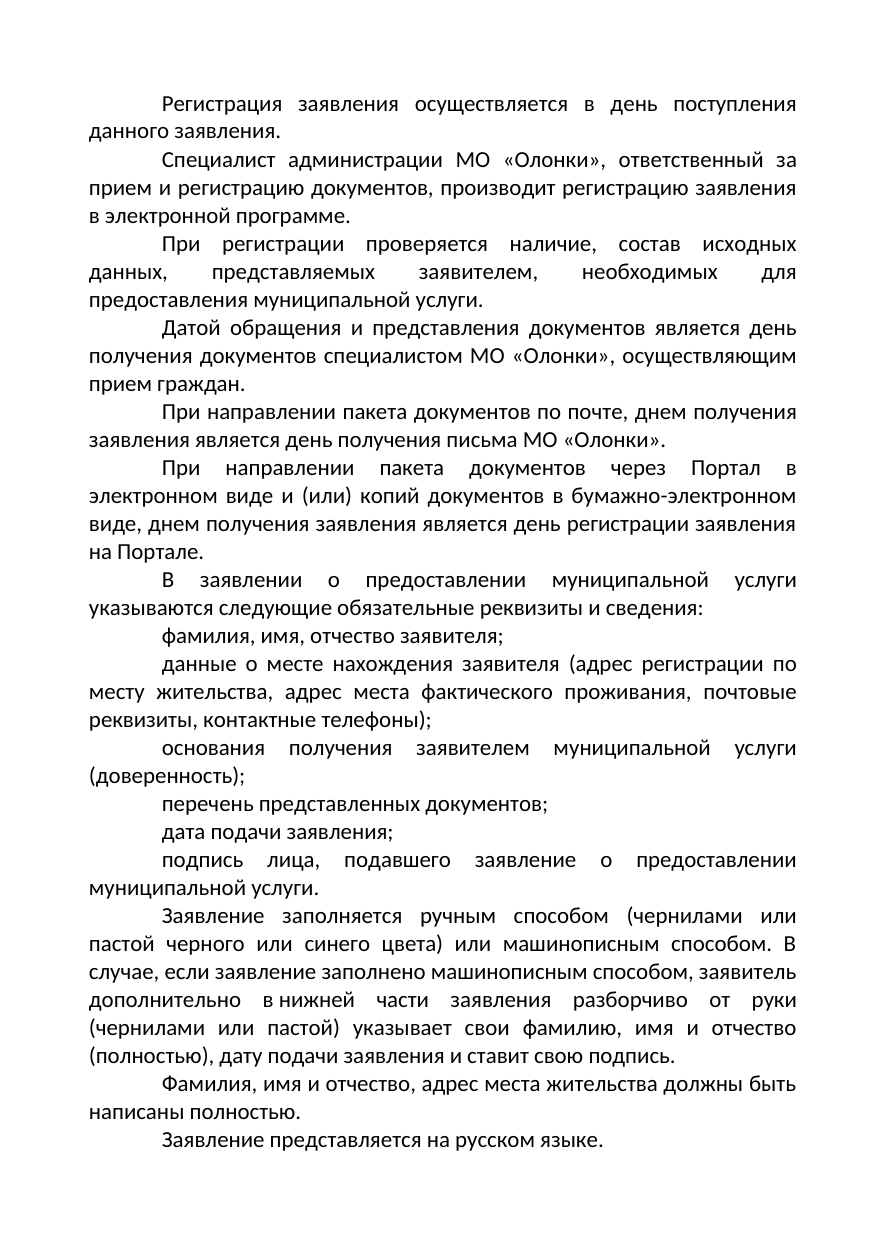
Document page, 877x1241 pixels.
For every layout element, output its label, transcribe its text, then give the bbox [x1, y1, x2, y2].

text При направлении пакета документов по почте, днем получения заявления является день получения письма МО «Олонки». [89, 397, 797, 453]
text основания получения заявителем муниципальной услуги (доверенность); [89, 733, 797, 789]
text Специалист администрации МО «Олонки», ответственный за прием и регистрацию документов, производит регистрацию заявления в электронной программе. [89, 145, 797, 229]
text Заявление заполняется ручным способом (чернилами или пастой черного или синего цвета) или машинописным способом. В случае, если заявление заполнено машинописным способом, заявитель дополнительно в нижней части заявления разборчиво от руки (чернилами или пастой) указывает свои фамилию, имя и отчество (полностью), дату подачи заявления и ставит свою подпись. [89, 901, 797, 1069]
text перечень представленных документов; [89, 789, 797, 817]
text Фамилия, имя и отчество, адрес места жительства должны быть написаны полностью. [89, 1069, 797, 1125]
text При регистрации проверяется наличие, состав исходных данных, представляемых заявителем, необходимых для предоставления муниципальной услуги. [89, 229, 797, 313]
text дата подачи заявления; [89, 817, 797, 845]
text Заявление представляется на русском языке. [89, 1125, 797, 1153]
text подпись лица, подавшего заявление о предоставлении муниципальной услуги. [89, 845, 797, 901]
text Датой обращения и представления документов является день получения документов специалистом МО «Олонки», осуществляющим прием граждан. [89, 313, 797, 397]
text В заявлении о предоставлении муниципальной услуги указываются следующие обязательные реквизиты и сведения: [89, 565, 797, 621]
text При направлении пакета документов через Портал в электронном виде и (или) копий документов в бумажно-электронном виде, днем получения заявления является день регистрации заявления на Портале. [89, 453, 797, 565]
text Регистрация заявления осуществляется в день поступления данного заявления. [89, 89, 797, 145]
text данные о месте нахождения заявителя (адрес регистрации по месту жительства, адрес места фактического проживания, почтовые реквизиты, контактные телефоны); [89, 649, 797, 733]
text фамилия, имя, отчество заявителя; [89, 621, 797, 649]
